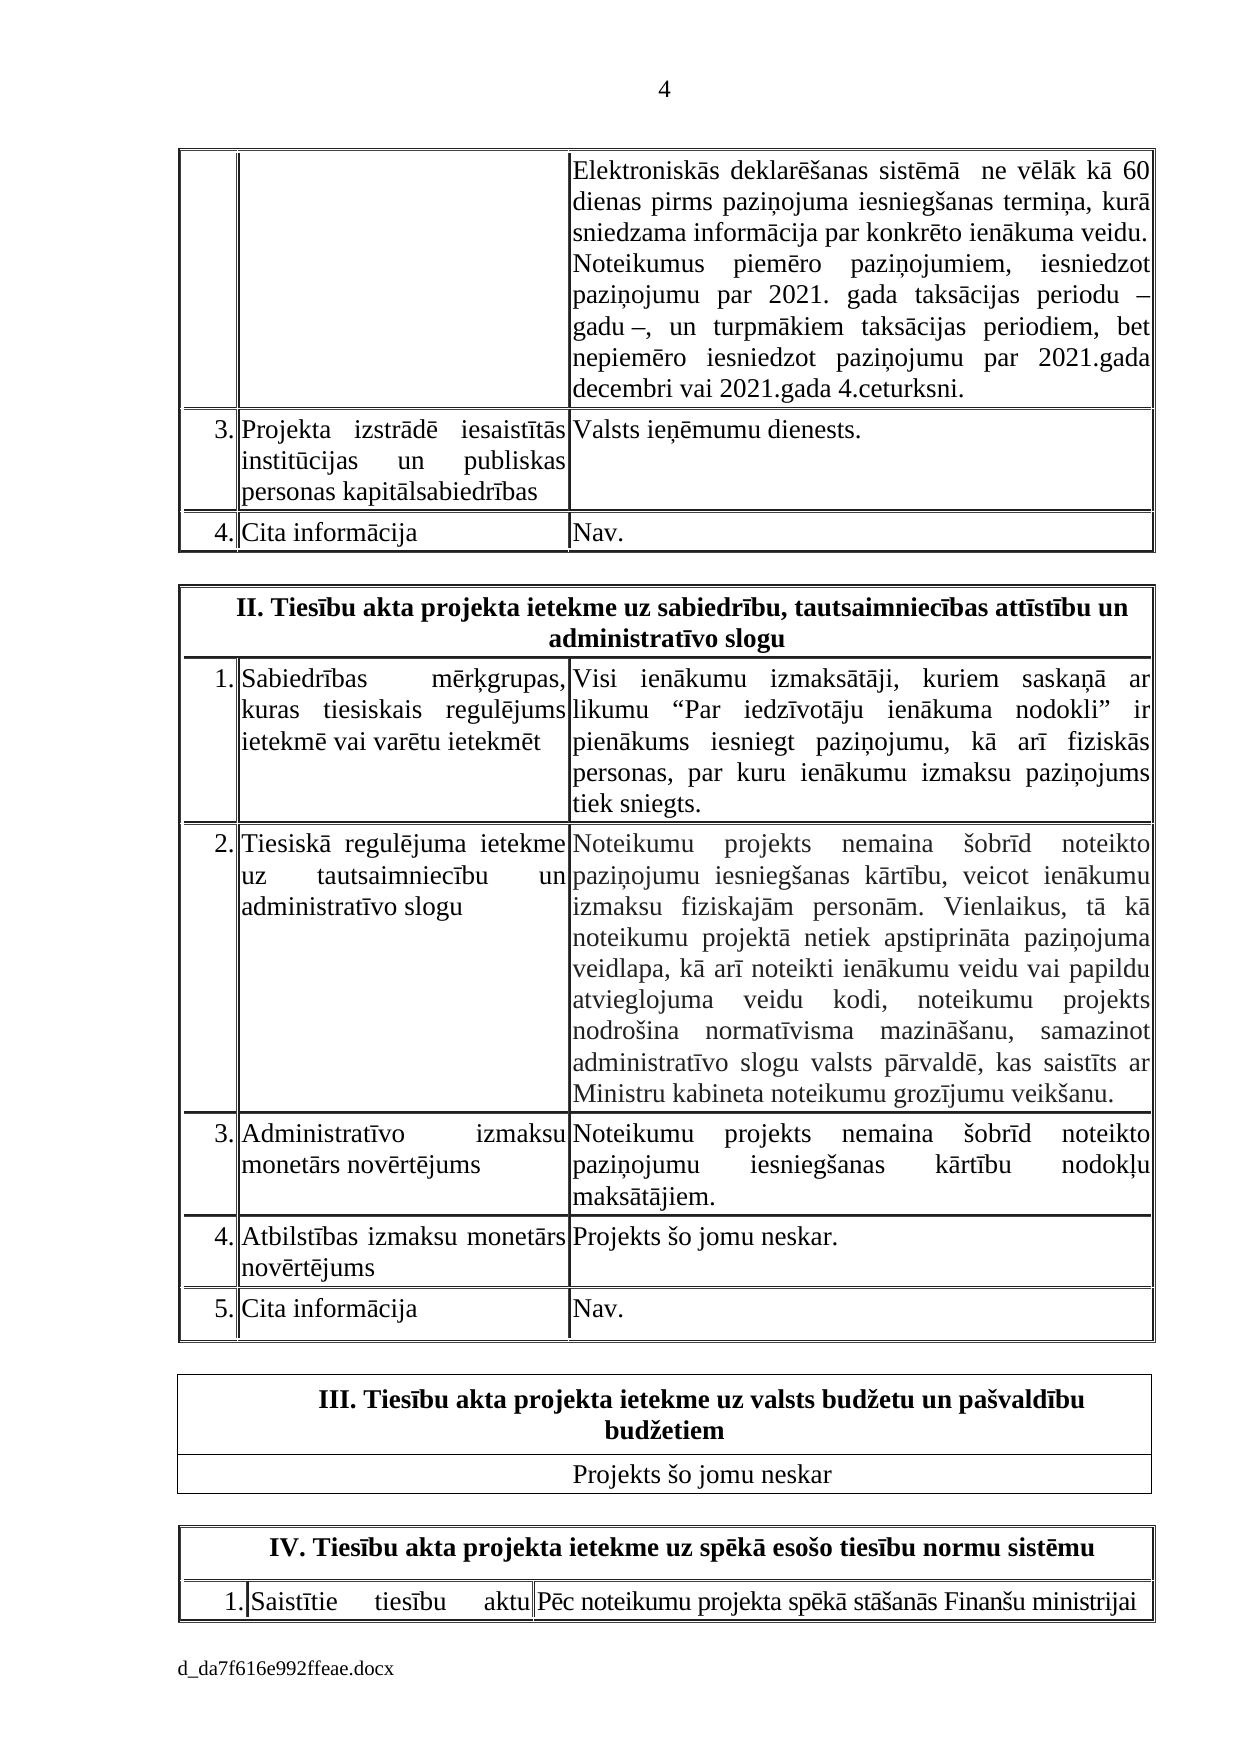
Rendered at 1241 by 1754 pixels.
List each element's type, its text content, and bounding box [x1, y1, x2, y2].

table_cell Projekta izstrādē iesaistītās institūcijas un publiskas personas kapitālsabiedrības [240, 410, 568, 509]
table_cell 2. [181, 821, 236, 1111]
table_cell Sabiedrības mērķgrupas, kuras tiesiskais regulējums ietekmē vai varētu ietekmēt [240, 659, 568, 821]
table_cell 4. [181, 509, 238, 550]
table_cell Atbilstības izmaksu monetārs novērtējums [240, 1217, 568, 1286]
table_cell Cita informācija [238, 1289, 569, 1339]
table_cell Visi ienākumu izmaksātāji, kuriem saskaņā ar likumu “Par iedzīvotāju ienākuma nodokli” ir pienākums iesniegt paziņojumu, kā arī fiziskās personas, par kuru ienākumu izmaksu paziņojums tiek sniegts. [571, 656, 1152, 821]
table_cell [238, 149, 569, 406]
table_cell Projekts šo jomu neskar [178, 1455, 1151, 1492]
table_cell 4. [181, 1214, 236, 1286]
table_cell Nav. [569, 1286, 1154, 1339]
table_cell 2. [180, 149, 238, 406]
table_header II. Tiesību akta projekta ietekme uz sabiedrību, tautsaimniecības attīstību un administratīvo slogu [181, 588, 1152, 656]
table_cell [247, 1582, 533, 1619]
table_cell Valsts ieņēmumu dienests. [571, 406, 1153, 509]
table_cell 5. [180, 1286, 238, 1339]
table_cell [534, 1579, 1153, 1619]
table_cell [569, 151, 1152, 406]
table_cell Administratīvo izmaksu monetārs novērtējums [240, 1114, 568, 1214]
table_cell Projekts šo jomu neskar. [571, 1214, 1152, 1286]
table_cell 1. [181, 1579, 247, 1619]
table_header IV. Tiesību akta projekta ietekme uz spēkā esošo tiesību normu sistēmu [181, 1528, 1152, 1578]
table_cell Cita informācija [238, 513, 569, 550]
table_cell Nav. [569, 509, 1153, 550]
table_cell 1. [181, 656, 236, 821]
table_cell Noteikumu projekts nemaina šobrīd noteikto paziņojumu iesniegšanas kārtību nodokļu maksātājiem. [571, 1111, 1152, 1214]
table_cell 3. [181, 406, 236, 509]
table_cell 3. [181, 1111, 236, 1214]
table_header III. Tiesību akta projekta ietekme uz valsts budžetu un pašvaldību budžetiem [178, 1375, 1151, 1454]
table_cell Tiesiskā regulējuma ietekme uz tautsaimniecību un administratīvo slogu [240, 825, 568, 1111]
table_cell Noteikumu projekts nemaina šobrīd noteikto paziņojumu iesniegšanas kārtību, veicot ienākumu izmaksu fiziskajām personām. Vienlaikus, tā kā noteikumu projektā netiek apstiprināta paziņojuma veidlapa, kā arī noteikti ienākumu veidu vai papildu atvieglojuma veidu kodi, noteikumu projekts nodrošina normatīvisma mazināšanu, samazinot administratīvo slogu valsts pārvaldē, kas saistīts ar Ministru kabineta noteikumu grozījumu veikšanu. [571, 821, 1153, 1111]
